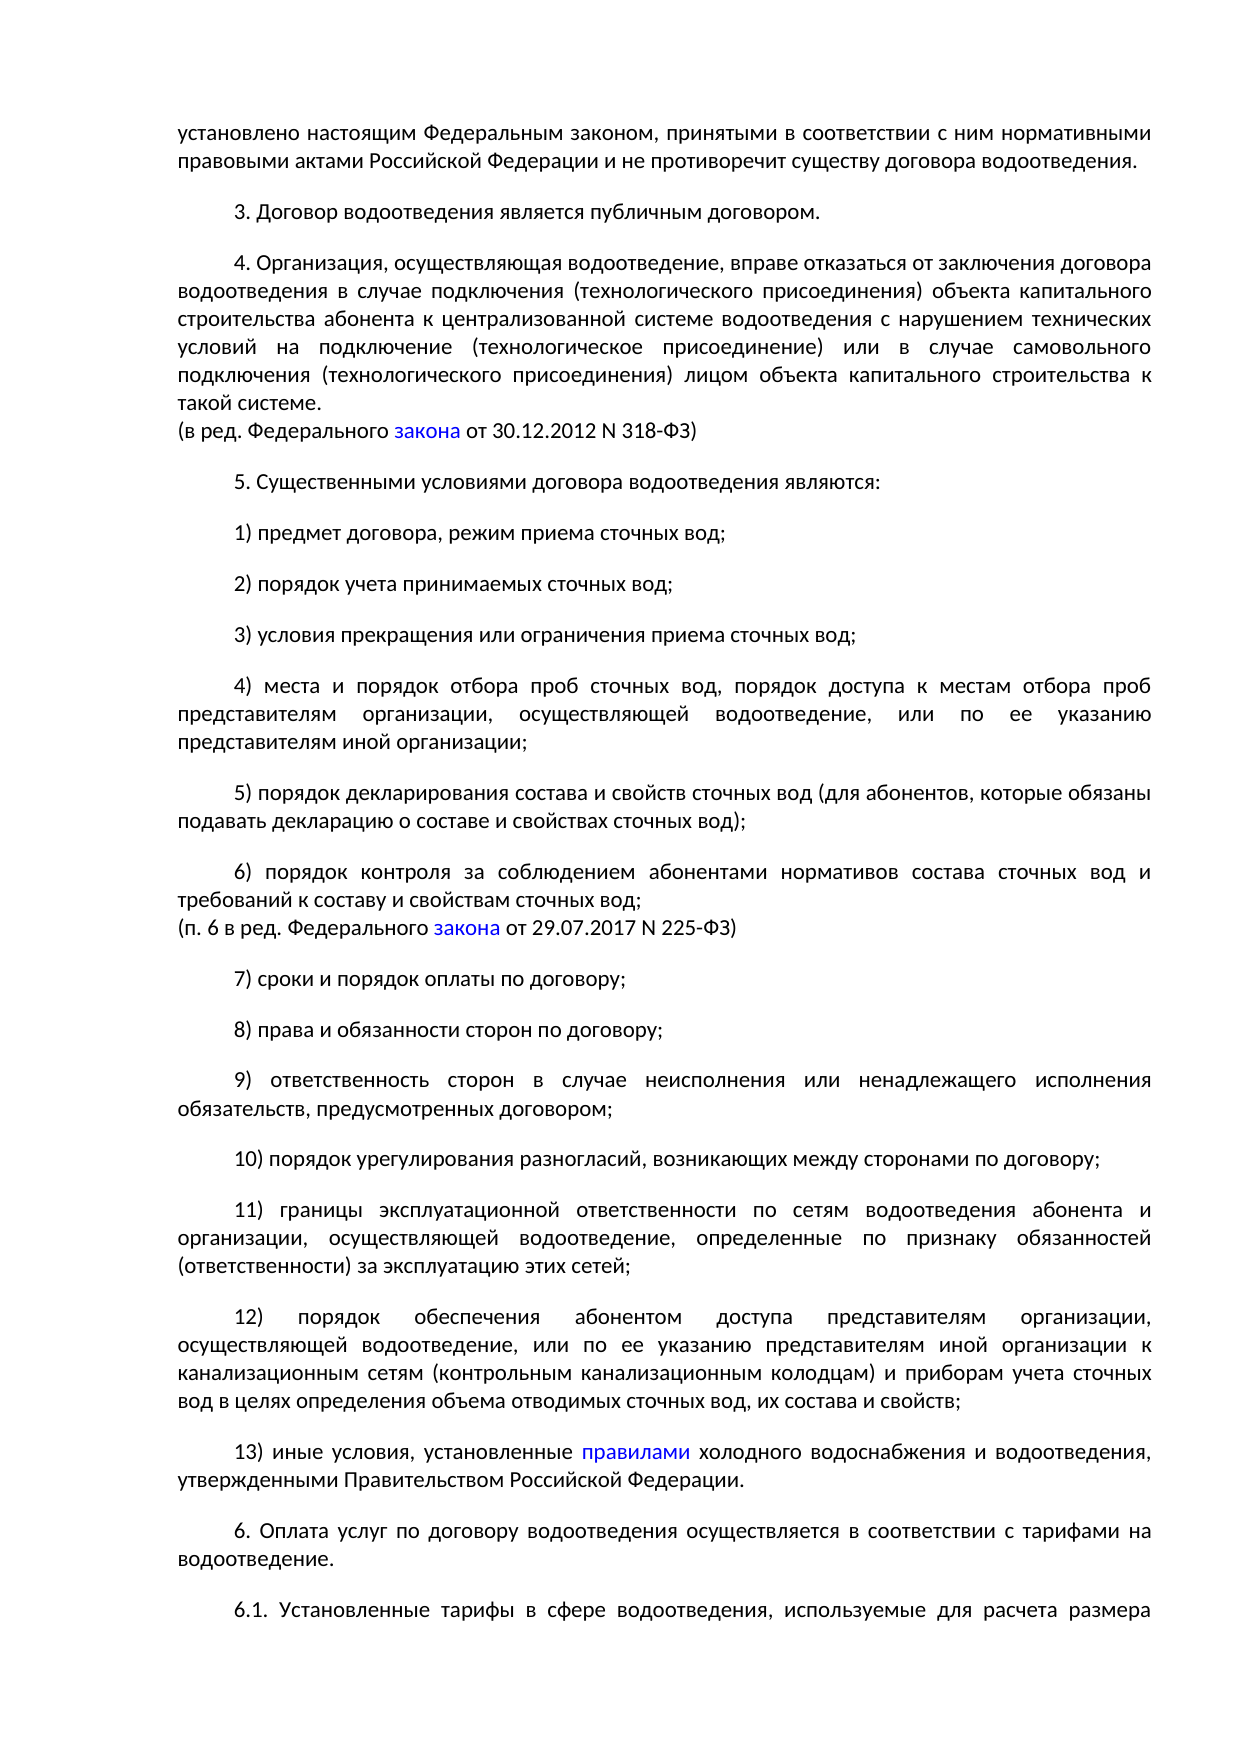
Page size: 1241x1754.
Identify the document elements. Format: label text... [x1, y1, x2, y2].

text (п. 6 в ред. Федерального закона от 29.07.2017 N 225-ФЗ) [177, 913, 1152, 941]
text 5. Существенными условиями договора водоотведения являются: [177, 467, 1152, 495]
text (в ред. Федерального закона от 30.12.2012 N 318-ФЗ) [177, 416, 1152, 444]
text 10) порядок урегулирования разногласий, возникающих между сторонами по договору; [177, 1144, 1152, 1173]
text 4. Организация, осуществляющая водоотведение, вправе отказаться от заключения договора водоотведения в случае подключения (технологического присоединения) объекта капитального строительства абонента к централизованной системе водоотведения с нарушением технических условий на подключение (технологическое присоединение) или в случае самовольного подключения (технологического присоединения) лицом объекта капитального строительства к такой системе. [177, 248, 1152, 416]
text 7) сроки и порядок оплаты по договору; [177, 964, 1152, 992]
text 11) границы эксплуатационной ответственности по сетям водоотведения абонента и организации, осуществляющей водоотведение, определенные по признаку обязанностей (ответственности) за эксплуатацию этих сетей; [177, 1196, 1152, 1279]
text 5) порядок декларирования состава и свойств сточных вод (для абонентов, которые обязаны подавать декларацию о составе и свойствах сточных вод); [177, 778, 1152, 834]
text 9) ответственность сторон в случае неисполнения или ненадлежащего исполнения обязательств, предусмотренных договором; [177, 1066, 1152, 1122]
text 6) порядок контроля за соблюдением абонентами нормативов состава сточных вод и требований к составу и свойствам сточных вод; [177, 857, 1152, 913]
text 3) условия прекращения или ограничения приема сточных вод; [177, 620, 1152, 648]
text 8) права и обязанности сторон по договору; [177, 1015, 1152, 1043]
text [177, 118, 1152, 174]
text 4) места и порядок отбора проб сточных вод, порядок доступа к местам отбора проб представителям организации, осуществляющей водоотведение, или по ее указанию представителям иной организации; [177, 671, 1152, 755]
text 1) предмет договора, режим приема сточных вод; [177, 518, 1152, 546]
text 3. Договор водоотведения является публичным договором. [177, 197, 1152, 225]
text 2) порядок учета принимаемых сточных вод; [177, 569, 1152, 597]
text 6. Оплата услуг по договору водоотведения осуществляется в соответствии с тарифами на водоотведение. [177, 1516, 1152, 1572]
text 12) порядок обеспечения абонентом доступа представителям организации, осуществляющей водоотведение, или по ее указанию представителям иной организации к канализационным сетям (контрольным канализационным колодцам) и приборам учета сточных вод в целях определения объема отводимых сточных вод, их состава и свойств; [177, 1302, 1152, 1414]
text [177, 1595, 1152, 1623]
text 13) иные условия, установленные правилами холодного водоснабжения и водоотведения, утвержденными Правительством Российской Федерации. [177, 1437, 1152, 1493]
